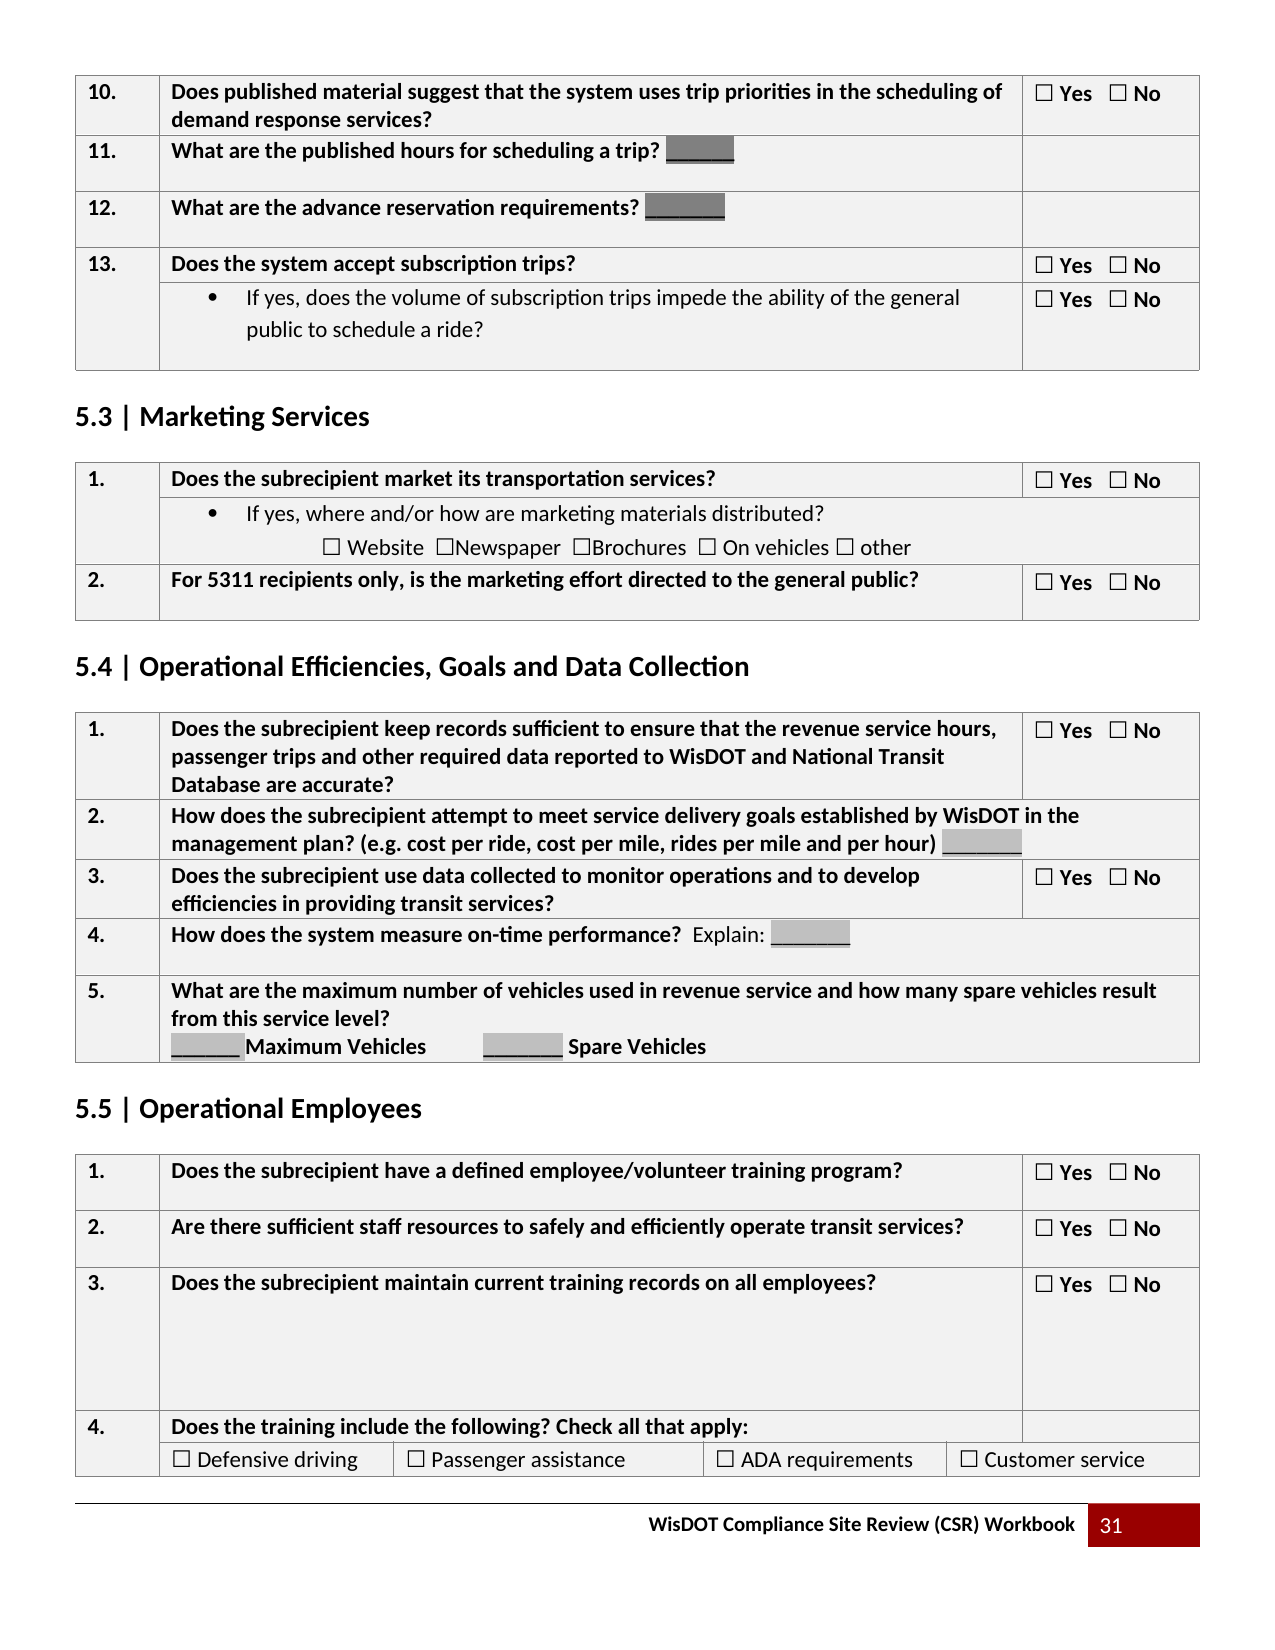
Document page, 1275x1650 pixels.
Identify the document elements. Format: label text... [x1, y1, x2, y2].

table_cell [76, 919, 159, 974]
table_header [76, 463, 159, 563]
table_cell Does published material suggest that the system uses trip priorities in the scheduling of demand response services? [160, 76, 1022, 134]
table_cell [76, 565, 159, 620]
table_cell Yes No [1023, 76, 1199, 134]
table_cell [76, 860, 159, 918]
table_header Yes No [1023, 713, 1199, 799]
table_header Does the subrecipient have a defined employee/volunteer training program? [160, 1155, 1022, 1210]
table_cell ADA requirements [704, 1443, 946, 1476]
subtitle 5.4 | Operational Efficiencies, Goals and Data Collection [75, 648, 1200, 684]
table_cell [76, 76, 159, 134]
table_cell [76, 800, 159, 859]
table_cell How does the system measure on-time performance? Explain: _______ [160, 919, 1199, 974]
table_cell [76, 1268, 159, 1410]
table_header Does the subrecipient keep records sufficient to ensure that the revenue service hours, passenger trips and other required data reported to WisDOT and National Transit Database are accurate? [160, 713, 1022, 799]
table_cell [76, 136, 159, 191]
table_cell [76, 192, 159, 247]
table_cell Yes No [1023, 1211, 1199, 1266]
table_cell Defensive driving [160, 1443, 393, 1476]
table_cell Does the system accept subscription trips? [160, 248, 1022, 281]
table_cell Are there sufficient staff resources to safely and efficiently operate transit services? [160, 1211, 1022, 1266]
table_cell [1023, 1411, 1199, 1441]
table_header [76, 1155, 159, 1210]
table_cell [1023, 192, 1199, 247]
table_cell [76, 248, 159, 370]
table_cell What are the published hours for scheduling a trip? ______ [160, 136, 1022, 191]
table_cell What are the maximum number of vehicles used in revenue service and how many spare vehicles result from this service level? ______ Maximum Vehicles _______ Spare Vehicles [160, 976, 1199, 1062]
table_cell Yes No [1023, 860, 1199, 918]
table_cell [76, 1411, 159, 1476]
table_cell Does the subrecipient maintain current training records on all employees? [160, 1268, 1022, 1410]
table_header Yes No [1023, 463, 1199, 497]
table_cell Yes No [1023, 283, 1199, 370]
table_header Does the subrecipient market its transportation services? [160, 463, 1022, 497]
table_cell [1023, 136, 1199, 191]
table_cell If yes, does the volume of subscription trips impede the ability of the general public to schedule a ride? [160, 283, 1022, 370]
table_cell [76, 1211, 159, 1266]
table_cell How does the subrecipient attempt to meet service delivery goals established by WisDOT in the management plan? (e.g. cost per ride, cost per mile, rides per mile and per hour) _______ [160, 800, 1199, 859]
table_header [76, 713, 159, 799]
table_cell Passenger assistance [394, 1443, 703, 1476]
table_cell If yes, where and/or how are marketing materials distributed? Website Newspaper Brochures On vehicles other [160, 498, 1199, 563]
table_cell Does the training include the following? Check all that apply: [160, 1411, 1022, 1441]
subtitle 5.3 | Marketing Services [75, 398, 1200, 434]
table_cell Does the subrecipient use data collected to monitor operations and to develop efficiencies in providing transit services? [160, 860, 1022, 918]
table_cell Customer service [947, 1443, 1199, 1476]
table_cell Yes No [1023, 565, 1199, 620]
table_cell For 5311 recipients only, is the marketing effort directed to the general public? [160, 565, 1022, 620]
table_header Yes No [1023, 1155, 1199, 1210]
subtitle 5.5 | Operational Employees [75, 1091, 1200, 1126]
table_cell Yes No [1023, 1268, 1199, 1410]
table_cell Yes No [1023, 248, 1199, 281]
table_cell [76, 976, 159, 1062]
table_cell What are the advance reservation requirements? _______ [160, 192, 1022, 247]
